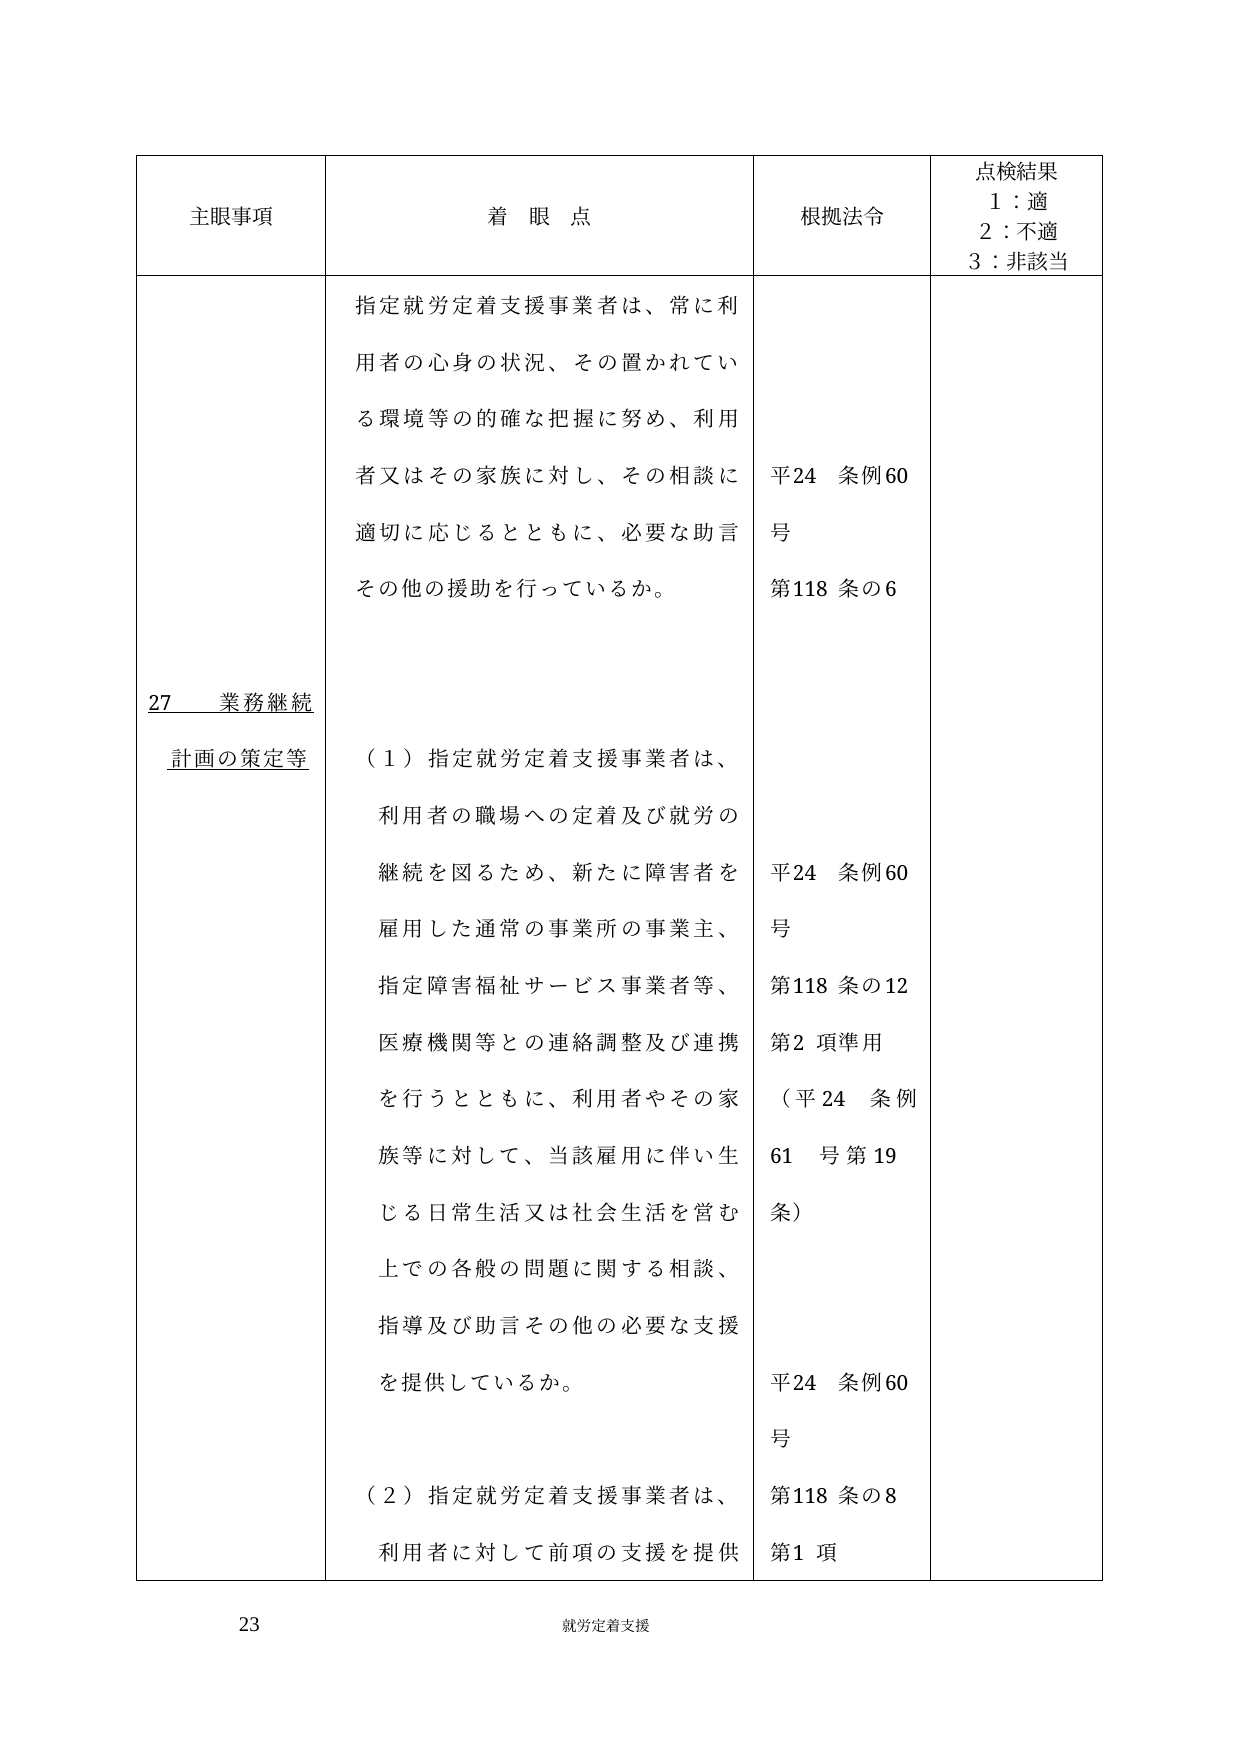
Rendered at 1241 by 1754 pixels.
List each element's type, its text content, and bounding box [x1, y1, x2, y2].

table_header 根拠法令 [754, 156, 930, 275]
table_header 着 眼 点 [326, 156, 753, 275]
table_header 主眼事項 [137, 156, 325, 275]
table_header 点検結果 １：適 ２：不適 ３：非該当 [931, 156, 1102, 275]
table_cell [137, 276, 325, 1579]
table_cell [326, 276, 753, 1579]
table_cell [754, 276, 930, 1579]
table_cell [931, 276, 1102, 1579]
